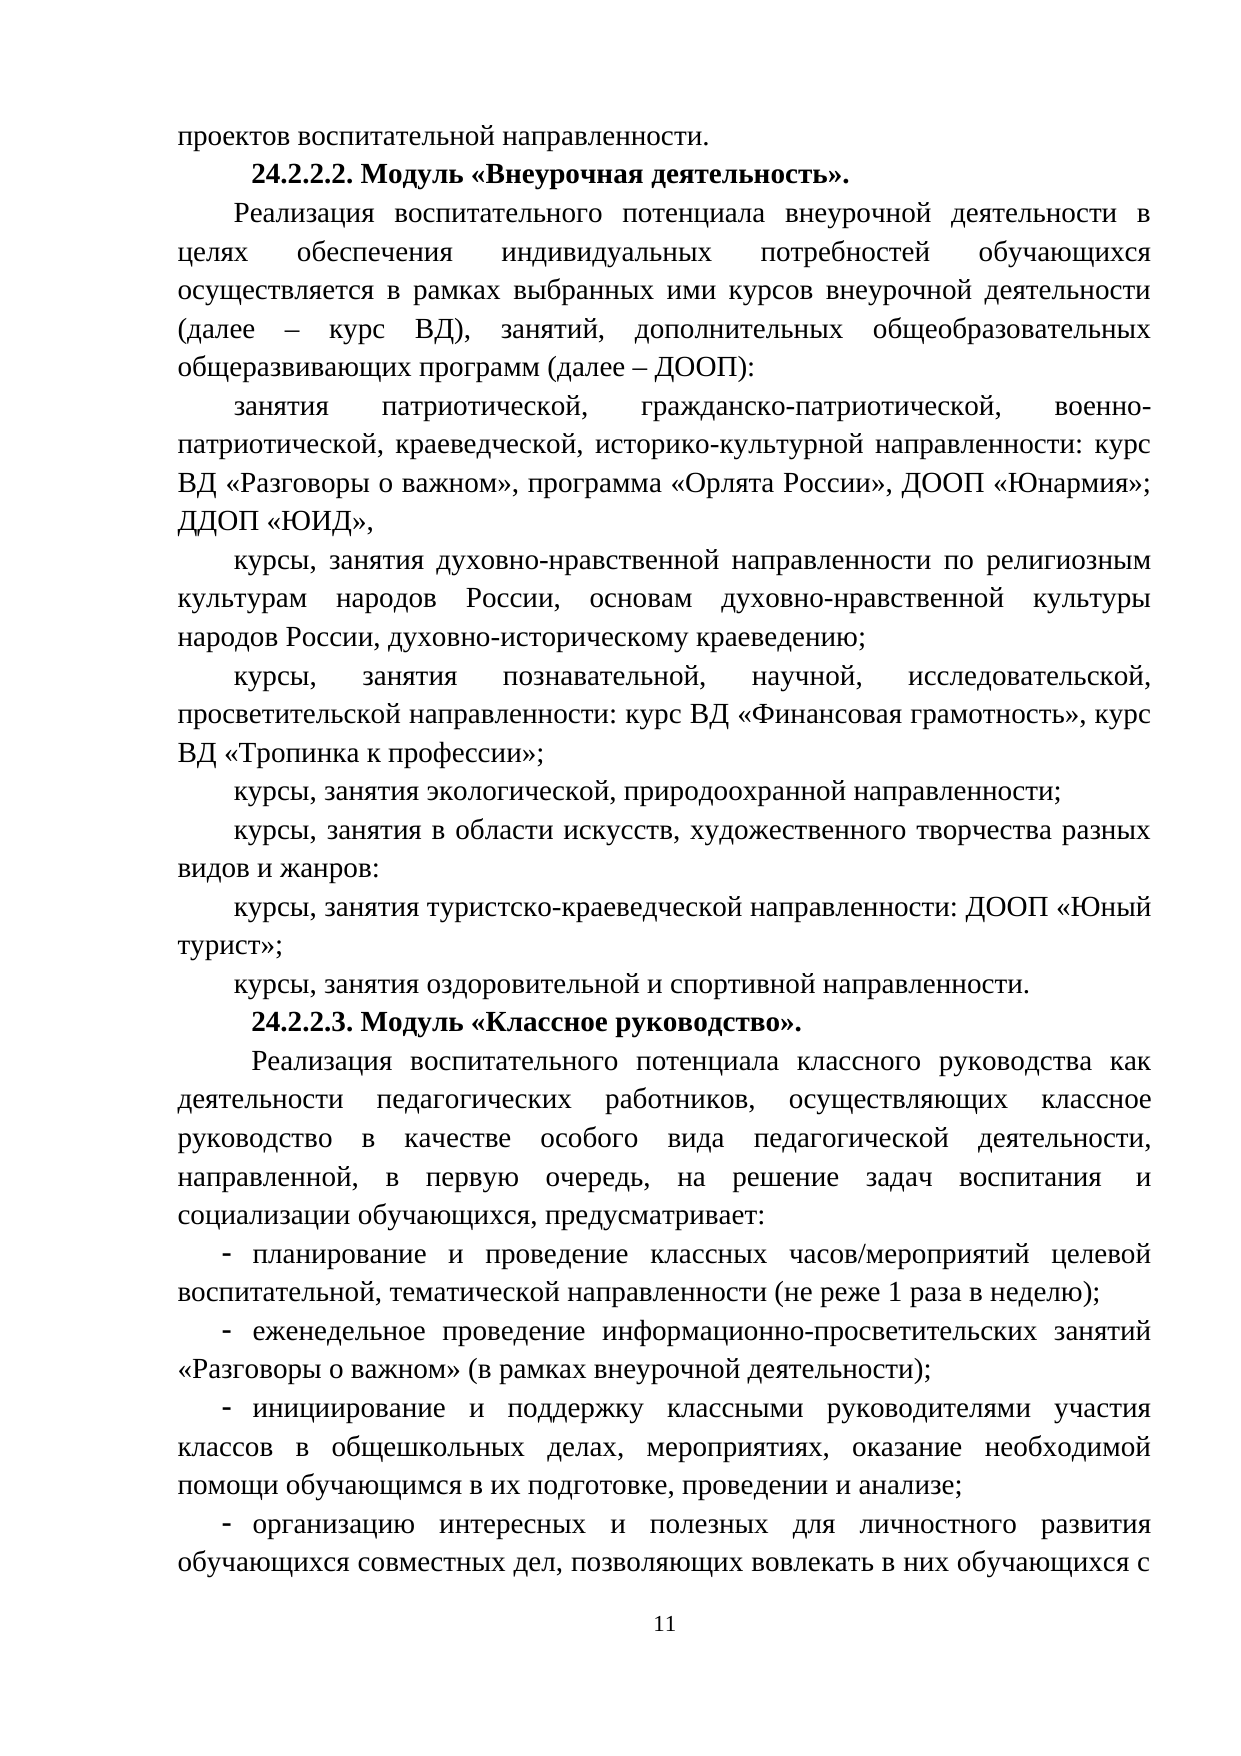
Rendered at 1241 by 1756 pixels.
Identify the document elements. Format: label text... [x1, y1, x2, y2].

text Реализация воспитательного потенциала классного руководства как деятельности педагогических работников, осуществляющих классное руководство в качестве особого вида педагогической деятельности, направленной, в первую очередь, на решение задач воспитания и социализации обучающихся, предусматривает: [177, 1043, 1152, 1231]
list инициирование и поддержку классными руководителями участия классов в общешкольных делах, мероприятиях, оказание необходимой помощи обучающимся в их подготовке, проведении и анализе; [177, 1390, 1152, 1501]
text занятия патриотической, гражданско-патриотической, военно-патриотической, краеведческой, историко-культурной направленности: курс ВД «Разговоры о важном», программа «Орлята России», ДООП «Юнармия»; ДДОП «ЮИД», [177, 388, 1152, 537]
subtitle 24.2.2.3. Модуль «Классное руководство». [251, 1004, 1152, 1038]
text Реализация воспитательного потенциала внеурочной деятельности в целях обеспечения индивидуальных потребностей обучающихся осуществляется в рамках выбранных ими курсов внеурочной деятельности (далее – курс ВД), занятий, дополнительных общеобразовательных общеразвивающих программ (далее – ДООП): [177, 195, 1152, 383]
subtitle 24.2.2.2. Модуль «Внеурочная деятельность». [251, 157, 1152, 190]
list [177, 118, 1152, 152]
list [177, 1506, 1152, 1578]
text курсы, занятия познавательной, научной, исследовательской, просветительской направленности: курс ВД «Финансовая грамотность», курс ВД «Тропинка к профессии»; [177, 658, 1152, 768]
text курсы, занятия оздоровительной и спортивной направленности. [177, 966, 1152, 999]
list планирование и проведение классных часов/мероприятий целевой воспитательной, тематической направленности (не реже 1 раза в неделю); [177, 1236, 1152, 1308]
text курсы, занятия туристско-краеведческой направленности: ДООП «Юный турист»; [177, 889, 1152, 961]
text курсы, занятия в области искусств, художественного творчества разных видов и жанров: [177, 812, 1152, 884]
list еженедельное проведение информационно-просветительских занятий «Разговоры о важном» (в рамках внеурочной деятельности); [177, 1313, 1152, 1385]
text курсы, занятия духовно-нравственной направленности по религиозным культурам народов России, основам духовно-нравственной культуры народов России, духовно-историческому краеведению; [177, 542, 1152, 653]
text курсы, занятия экологической, природоохранной направленности; [177, 773, 1152, 807]
